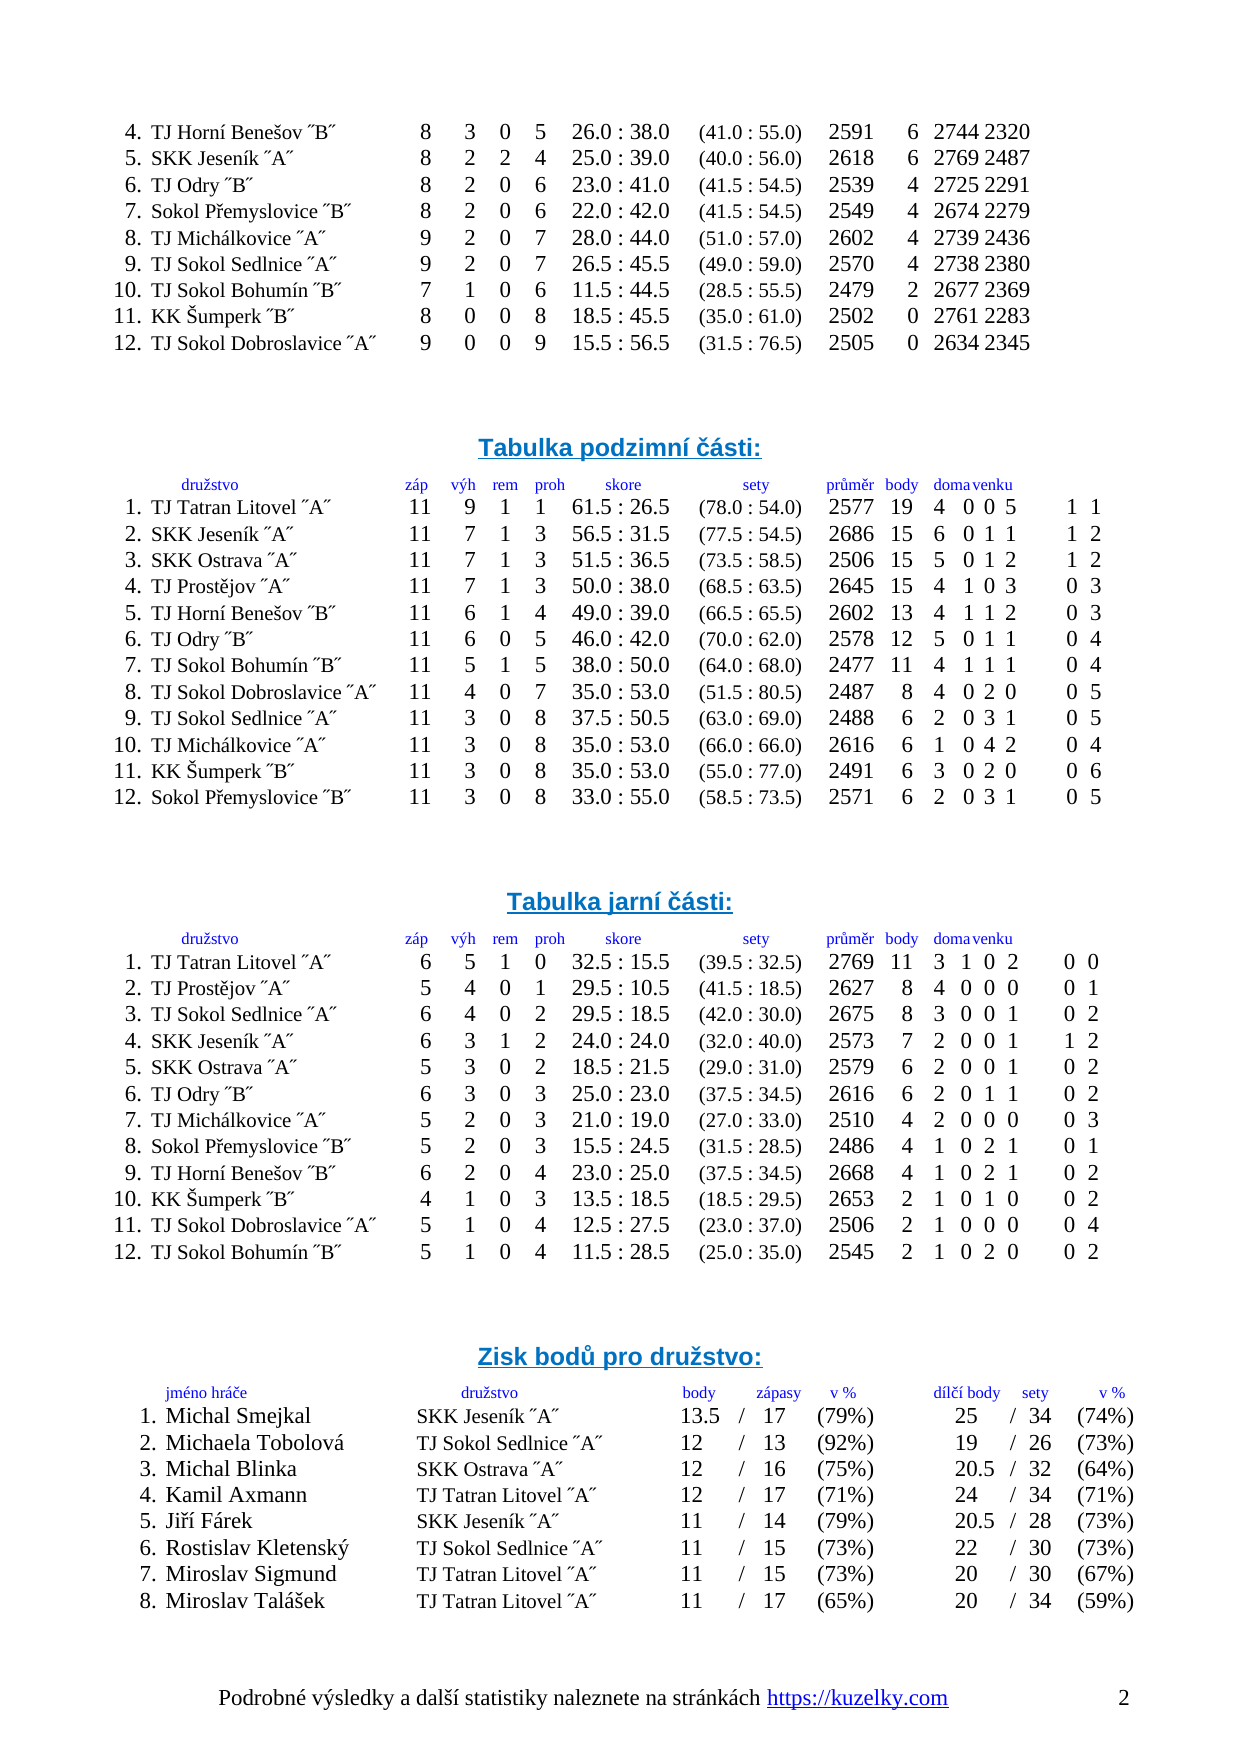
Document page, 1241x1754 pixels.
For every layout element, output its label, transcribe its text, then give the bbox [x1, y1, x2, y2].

text 7. Sokol Přemyslovice ˝B˝ 8 2 0 6 22.0 : 42.0 (41.5 : 54.5) 2549 4 2674 2279 [106, 197, 1134, 223]
text 10. TJ Michálkovice ˝A˝ 11 3 0 8 35.0 : 53.0 (66.0 : 66.0) 2616 6 1 0 4 2 0 4 [106, 731, 1134, 757]
text 12. TJ Sokol Bohumín ˝B˝ 5 1 0 4 11.5 : 28.5 (25.0 : 35.0) 2545 2 1 0 2 0 0 2 [106, 1238, 1134, 1264]
text 5. SKK Jeseník ˝A˝ 8 2 2 4 25.0 : 39.0 (40.0 : 56.0) 2618 6 2769 2487 [106, 144, 1134, 171]
text 1. Michal Smejkal SKK Jeseník ˝A˝ 13.5 / 17 (79%) 25 / 34 (74%) [106, 1402, 1134, 1428]
text 7. TJ Michálkovice ˝A˝ 5 2 0 3 21.0 : 19.0 (27.0 : 33.0) 2510 4 2 0 0 0 0 3 [106, 1106, 1134, 1132]
text 8. Sokol Přemyslovice ˝B˝ 5 2 0 3 15.5 : 24.5 (31.5 : 28.5) 2486 4 1 0 2 1 0 1 [106, 1132, 1134, 1159]
text 6. TJ Odry ˝B˝ 6 3 0 3 25.0 : 23.0 (37.5 : 34.5) 2616 6 2 0 1 1 0 2 [106, 1079, 1134, 1106]
text jméno hráče družstvo body zápasy v % dílčí body sety v % [106, 1383, 1134, 1402]
text 2. TJ Prostějov ˝A˝ 5 4 0 1 29.5 : 10.5 (41.5 : 18.5) 2627 8 4 0 0 0 0 1 [106, 974, 1134, 1001]
text 12. Sokol Přemyslovice ˝B˝ 11 3 0 8 33.0 : 55.0 (58.5 : 73.5) 2571 6 2 0 3 1 0 5 [106, 783, 1134, 810]
text 3. Michal Blinka SKK Ostrava ˝A˝ 12 / 16 (75%) 20.5 / 32 (64%) [106, 1455, 1134, 1481]
text 11. TJ Sokol Dobroslavice ˝A˝ 5 1 0 4 12.5 : 27.5 (23.0 : 37.0) 2506 2 1 0 0 0 0 4 [106, 1211, 1134, 1238]
text 7. Miroslav Sigmund TJ Tatran Litovel ˝A˝ 11 / 15 (73%) 20 / 30 (67%) [106, 1560, 1134, 1587]
text 8. Miroslav Talášek TJ Tatran Litovel ˝A˝ 11 / 17 (65%) 20 / 34 (59%) [106, 1587, 1134, 1613]
text 4. TJ Prostějov ˝A˝ 11 7 1 3 50.0 : 38.0 (68.5 : 63.5) 2645 15 4 1 0 3 0 3 [106, 572, 1134, 599]
text 4. SKK Jeseník ˝A˝ 6 3 1 2 24.0 : 24.0 (32.0 : 40.0) 2573 7 2 0 0 1 1 2 [106, 1027, 1134, 1053]
text 9. TJ Sokol Sedlnice ˝A˝ 9 2 0 7 26.5 : 45.5 (49.0 : 59.0) 2570 4 2738 2380 [106, 250, 1134, 276]
text družstvo záp výh rem proh skore sety průměr body doma venku [106, 929, 1134, 948]
text 11. KK Šumperk ˝B˝ 8 0 0 8 18.5 : 45.5 (35.0 : 61.0) 2502 0 2761 2283 [106, 303, 1134, 329]
text 5. SKK Ostrava ˝A˝ 5 3 0 2 18.5 : 21.5 (29.0 : 31.0) 2579 6 2 0 0 1 0 2 [106, 1053, 1134, 1079]
text 1. TJ Tatran Litovel ˝A˝ 11 9 1 1 61.5 : 26.5 (78.0 : 54.0) 2577 19 4 0 0 5 1 1 [106, 493, 1134, 520]
text Tabulka podzimní části: [94, 433, 1145, 462]
text 4. Kamil Axmann TJ Tatran Litovel ˝A˝ 12 / 17 (71%) 24 / 34 (71%) [106, 1481, 1134, 1508]
text 8. TJ Michálkovice ˝A˝ 9 2 0 7 28.0 : 44.0 (51.0 : 57.0) 2602 4 2739 2436 [106, 223, 1134, 250]
text 2. Michaela Tobolová TJ Sokol Sedlnice ˝A˝ 12 / 13 (92%) 19 / 26 (73%) [106, 1428, 1134, 1455]
text 5. Jiří Fárek SKK Jeseník ˝A˝ 11 / 14 (79%) 20.5 / 28 (73%) [106, 1508, 1134, 1534]
text 9. TJ Sokol Sedlnice ˝A˝ 11 3 0 8 37.5 : 50.5 (63.0 : 69.0) 2488 6 2 0 3 1 0 5 [106, 704, 1134, 731]
text 5. TJ Horní Benešov ˝B˝ 11 6 1 4 49.0 : 39.0 (66.5 : 65.5) 2602 13 4 1 1 2 0 3 [106, 599, 1134, 625]
text 3. SKK Ostrava ˝A˝ 11 7 1 3 51.5 : 36.5 (73.5 : 58.5) 2506 15 5 0 1 2 1 2 [106, 546, 1134, 572]
text 2. SKK Jeseník ˝A˝ 11 7 1 3 56.5 : 31.5 (77.5 : 54.5) 2686 15 6 0 1 1 1 2 [106, 520, 1134, 546]
text 6. Rostislav Kletenský TJ Sokol Sedlnice ˝A˝ 11 / 15 (73%) 22 / 30 (73%) [106, 1534, 1134, 1560]
text 8. TJ Sokol Dobroslavice ˝A˝ 11 4 0 7 35.0 : 53.0 (51.5 : 80.5) 2487 8 4 0 2 0 0 5 [106, 678, 1134, 704]
text 1. TJ Tatran Litovel ˝A˝ 6 5 1 0 32.5 : 15.5 (39.5 : 32.5) 2769 11 3 1 0 2 0 0 [106, 948, 1134, 974]
text 7. TJ Sokol Bohumín ˝B˝ 11 5 1 5 38.0 : 50.0 (64.0 : 68.0) 2477 11 4 1 1 1 0 4 [106, 652, 1134, 678]
text 12. TJ Sokol Dobroslavice ˝A˝ 9 0 0 9 15.5 : 56.5 (31.5 : 76.5) 2505 0 2634 2345 [106, 329, 1134, 355]
text 6. TJ Odry ˝B˝ 11 6 0 5 46.0 : 42.0 (70.0 : 62.0) 2578 12 5 0 1 1 0 4 [106, 625, 1134, 652]
text 4. TJ Horní Benešov ˝B˝ 8 3 0 5 26.0 : 38.0 (41.0 : 55.0) 2591 6 2744 2320 [106, 118, 1134, 144]
text Tabulka jarní části: [94, 887, 1145, 916]
text Zisk bodů pro družstvo: [94, 1342, 1145, 1371]
text 3. TJ Sokol Sedlnice ˝A˝ 6 4 0 2 29.5 : 18.5 (42.0 : 30.0) 2675 8 3 0 0 1 0 2 [106, 1001, 1134, 1027]
text 9. TJ Horní Benešov ˝B˝ 6 2 0 4 23.0 : 25.0 (37.5 : 34.5) 2668 4 1 0 2 1 0 2 [106, 1159, 1134, 1185]
text družstvo záp výh rem proh skore sety průměr body doma venku [106, 474, 1134, 493]
text 10. TJ Sokol Bohumín ˝B˝ 7 1 0 6 11.5 : 44.5 (28.5 : 55.5) 2479 2 2677 2369 [106, 276, 1134, 303]
text 11. KK Šumperk ˝B˝ 11 3 0 8 35.0 : 53.0 (55.0 : 77.0) 2491 6 3 0 2 0 0 6 [106, 757, 1134, 783]
text 6. TJ Odry ˝B˝ 8 2 0 6 23.0 : 41.0 (41.5 : 54.5) 2539 4 2725 2291 [106, 171, 1134, 197]
text 10. KK Šumperk ˝B˝ 4 1 0 3 13.5 : 18.5 (18.5 : 29.5) 2653 2 1 0 1 0 0 2 [106, 1185, 1134, 1211]
